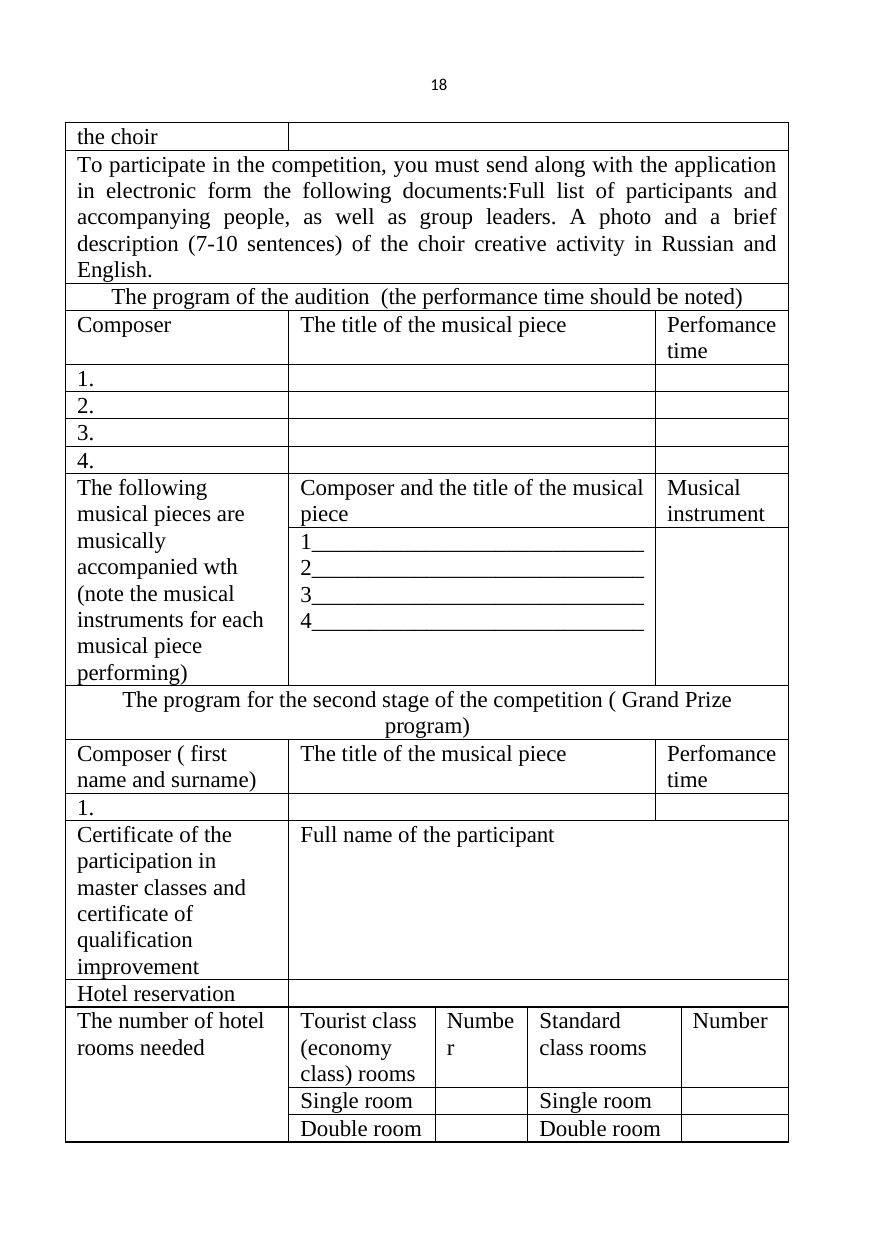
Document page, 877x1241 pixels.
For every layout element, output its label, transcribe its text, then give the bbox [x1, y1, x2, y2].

table_cell [289, 123, 788, 149]
table_cell 2. [66, 392, 288, 418]
table_cell [656, 392, 788, 418]
table_cell Hotel reservation [66, 980, 288, 1006]
table_cell 1. [66, 794, 288, 820]
table_cell The program for the second stage of the competition ( Grand Prize program) [66, 686, 788, 739]
table_cell The program of the audition (the performance time should be noted) [66, 284, 788, 310]
table_cell Certificate of the participation in master classes and certificate of qualification improvement [66, 821, 288, 979]
table_cell Single room [528, 1088, 681, 1114]
table_cell Composer ( first name and surname) [66, 740, 288, 792]
table_cell The title of the musical piece [289, 311, 655, 363]
table_cell Perfomance time [656, 740, 788, 792]
table_cell Standard class rooms [528, 1008, 681, 1087]
table_cell Composer and the title of the musical piece [289, 474, 655, 527]
table_cell [289, 980, 788, 1006]
table_cell Number [436, 1008, 527, 1087]
table_cell [289, 794, 655, 820]
table_cell Double room [528, 1115, 681, 1141]
table_cell [436, 1115, 527, 1141]
table_cell The number of hotel rooms needed [66, 1008, 288, 1141]
table_cell Composer [66, 311, 288, 363]
table_cell [682, 1115, 788, 1141]
table_cell [656, 365, 788, 391]
table_cell [682, 1088, 788, 1114]
table_cell To participate in the competition, you must send along with the application in electronic form the following documents:Full list of participants and accompanying people, as well as group leaders. A photo and a brief description (7-10 sentences) of the choir creative activity in Russian and English. [66, 151, 788, 282]
table_cell Single room [289, 1088, 435, 1114]
table_cell 1_____________________________ 2_____________________________ 3_____________________________ 4_____________________________ [289, 528, 655, 685]
table_cell 4. [66, 447, 288, 473]
table_cell Tourist class (economy class) rooms [289, 1008, 435, 1087]
table_cell Double room [289, 1115, 435, 1141]
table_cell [66, 123, 288, 149]
table_cell [289, 419, 655, 446]
table_cell 3. [66, 419, 288, 446]
table_cell [656, 419, 788, 446]
table_cell [289, 392, 655, 418]
table_cell Full name of the participant [289, 821, 788, 979]
table_cell [656, 528, 788, 685]
table_cell 1. [66, 365, 288, 391]
table_cell [289, 447, 655, 473]
table_cell [656, 794, 788, 820]
table_cell [289, 365, 655, 391]
table_cell [436, 1088, 527, 1114]
table_cell Musical instrument [656, 474, 788, 527]
table_cell The following musical pieces are musically accompanied wth (note the musical instruments for each musical piece performing) [66, 474, 288, 685]
table_cell The title of the musical piece [289, 740, 655, 792]
table_cell [656, 447, 788, 473]
table_cell Number [682, 1008, 788, 1087]
table_cell Perfomance time [656, 311, 788, 363]
